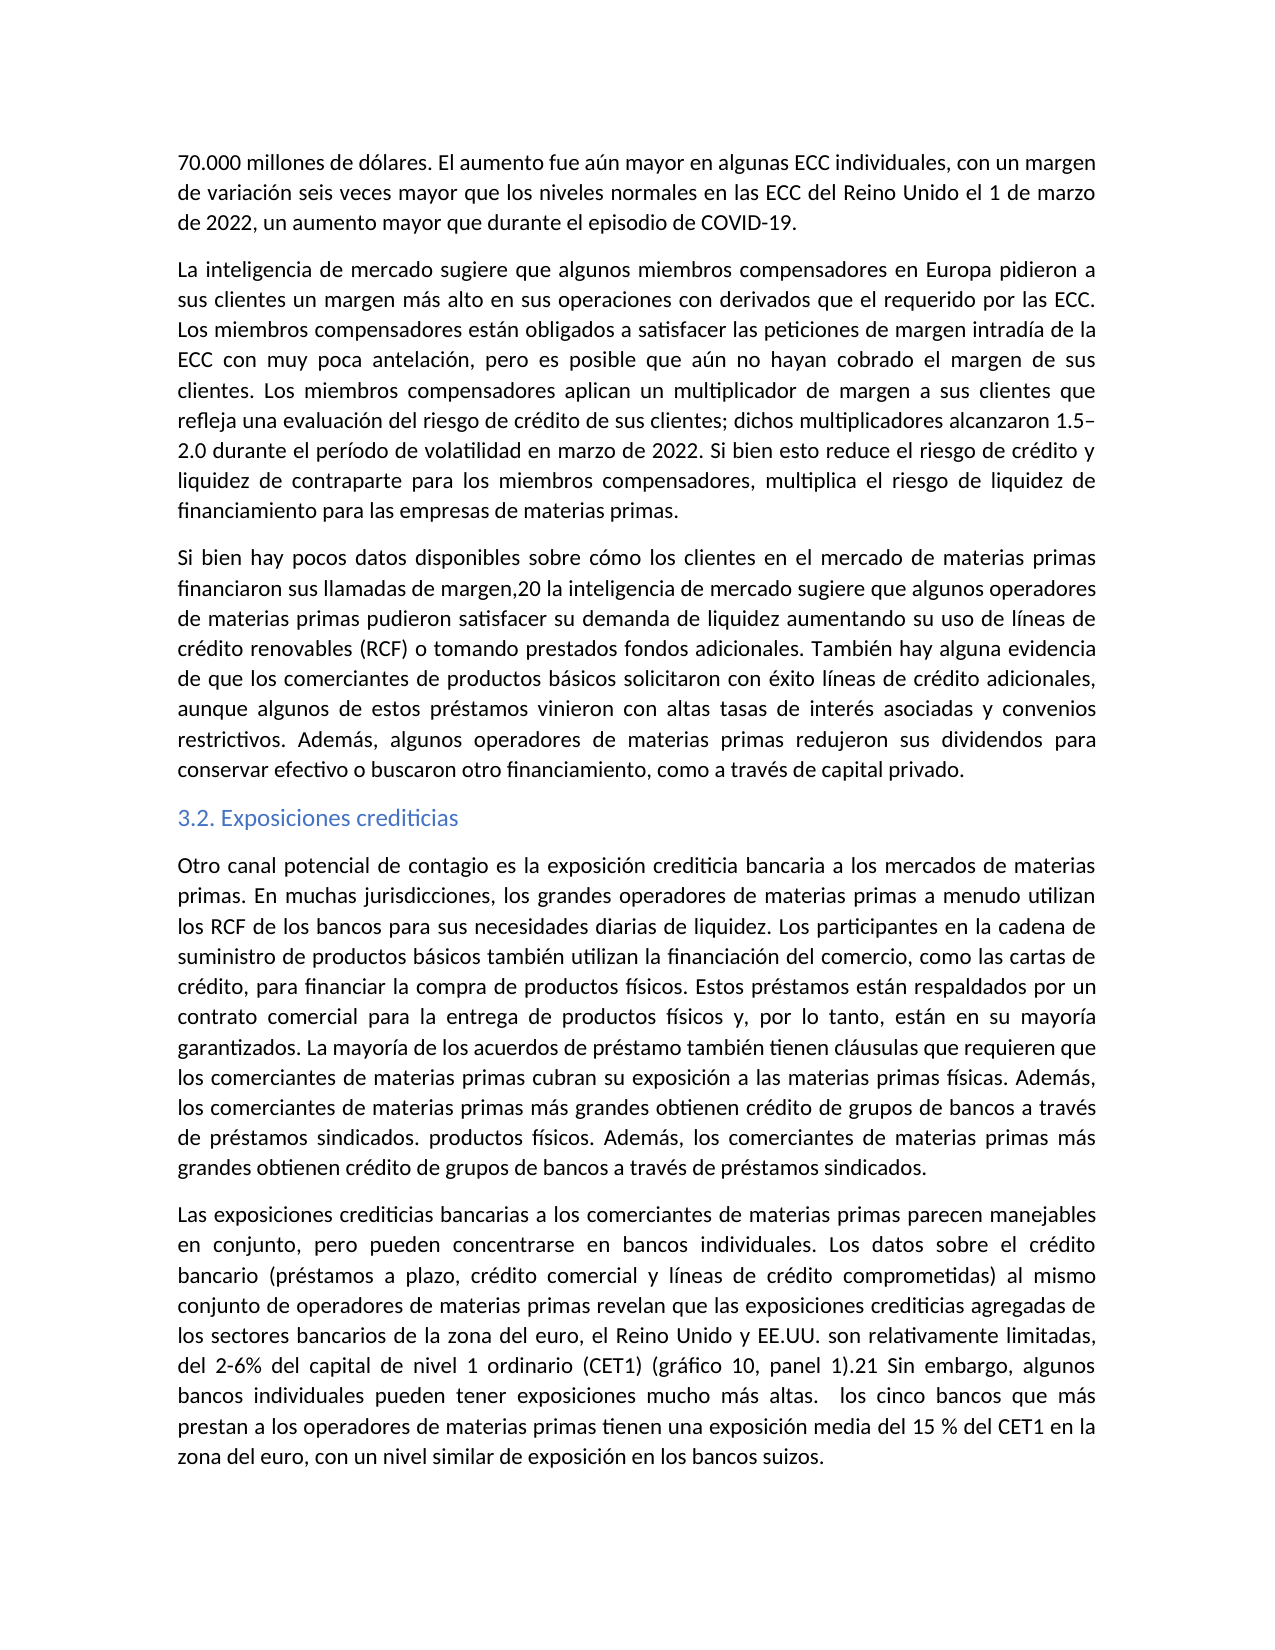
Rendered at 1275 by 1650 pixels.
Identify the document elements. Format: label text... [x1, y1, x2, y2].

text 3.2. Exposiciones crediticias [177, 802, 1098, 832]
text Las exposiciones crediticias bancarias a los comerciantes de materias primas parecen manejables en conjunto, pero pueden concentrarse en bancos individuales. Los datos sobre el crédito bancario (préstamos a plazo, crédito comercial y líneas de crédito comprometidas) al mismo conjunto de operadores de materias primas revelan que las exposiciones crediticias agregadas de los sectores bancarios de la zona del euro, el Reino Unido y EE.UU. son relativamente limitadas, del 2-6% del capital de nivel 1 ordinario (CET1) (gráfico 10, panel 1).21 Sin embargo, algunos bancos individuales pueden tener exposiciones mucho más altas. los cinco bancos que más prestan a los operadores de materias primas tienen una exposición media del 15 % del CET1 en la zona del euro, con un nivel similar de exposición en los bancos suizos. [177, 1200, 1098, 1470]
text La inteligencia de mercado sugiere que algunos miembros compensadores en Europa pidieron a sus clientes un margen más alto en sus operaciones con derivados que el requerido por las ECC. Los miembros compensadores están obligados a satisfacer las peticiones de margen intradía de la ECC con muy poca antelación, pero es posible que aún no hayan cobrado el margen de sus clientes. Los miembros compensadores aplican un multiplicador de margen a sus clientes que refleja una evaluación del riesgo de crédito de sus clientes; dichos multiplicadores alcanzaron 1.5–2.0 durante el período de volatilidad en marzo de 2022. Si bien esto reduce el riesgo de crédito y liquidez de contraparte para los miembros compensadores, multiplica el riesgo de liquidez de financiamiento para las empresas de materias primas. [177, 255, 1098, 524]
text Otro canal potencial de contagio es la exposición crediticia bancaria a los mercados de materias primas. En muchas jurisdicciones, los grandes operadores de materias primas a menudo utilizan los RCF de los bancos para sus necesidades diarias de liquidez. Los participantes en la cadena de suministro de productos básicos también utilizan la financiación del comercio, como las cartas de crédito, para financiar la compra de productos físicos. Estos préstamos están respaldados por un contrato comercial para la entrega de productos físicos y, por lo tanto, están en su mayoría garantizados. La mayoría de los acuerdos de préstamo también tienen cláusulas que requieren que los comerciantes de materias primas cubran su exposición a las materias primas físicas. Además, los comerciantes de materias primas más grandes obtienen crédito de grupos de bancos a través de préstamos sindicados. productos físicos. Además, los comerciantes de materias primas más grandes obtienen crédito de grupos de bancos a través de préstamos sindicados. [177, 851, 1098, 1181]
text Si bien hay pocos datos disponibles sobre cómo los clientes en el mercado de materias primas financiaron sus llamadas de margen,20 la inteligencia de mercado sugiere que algunos operadores de materias primas pudieron satisfacer su demanda de liquidez aumentando su uso de líneas de crédito renovables (RCF) o tomando prestados fondos adicionales. También hay alguna evidencia de que los comerciantes de productos básicos solicitaron con éxito líneas de crédito adicionales, aunque algunos de estos préstamos vinieron con altas tasas de interés asociadas y convenios restrictivos. Además, algunos operadores de materias primas redujeron sus dividendos para conservar efectivo o buscaron otro financiamiento, como a través de capital privado. [177, 543, 1098, 783]
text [177, 148, 1098, 236]
